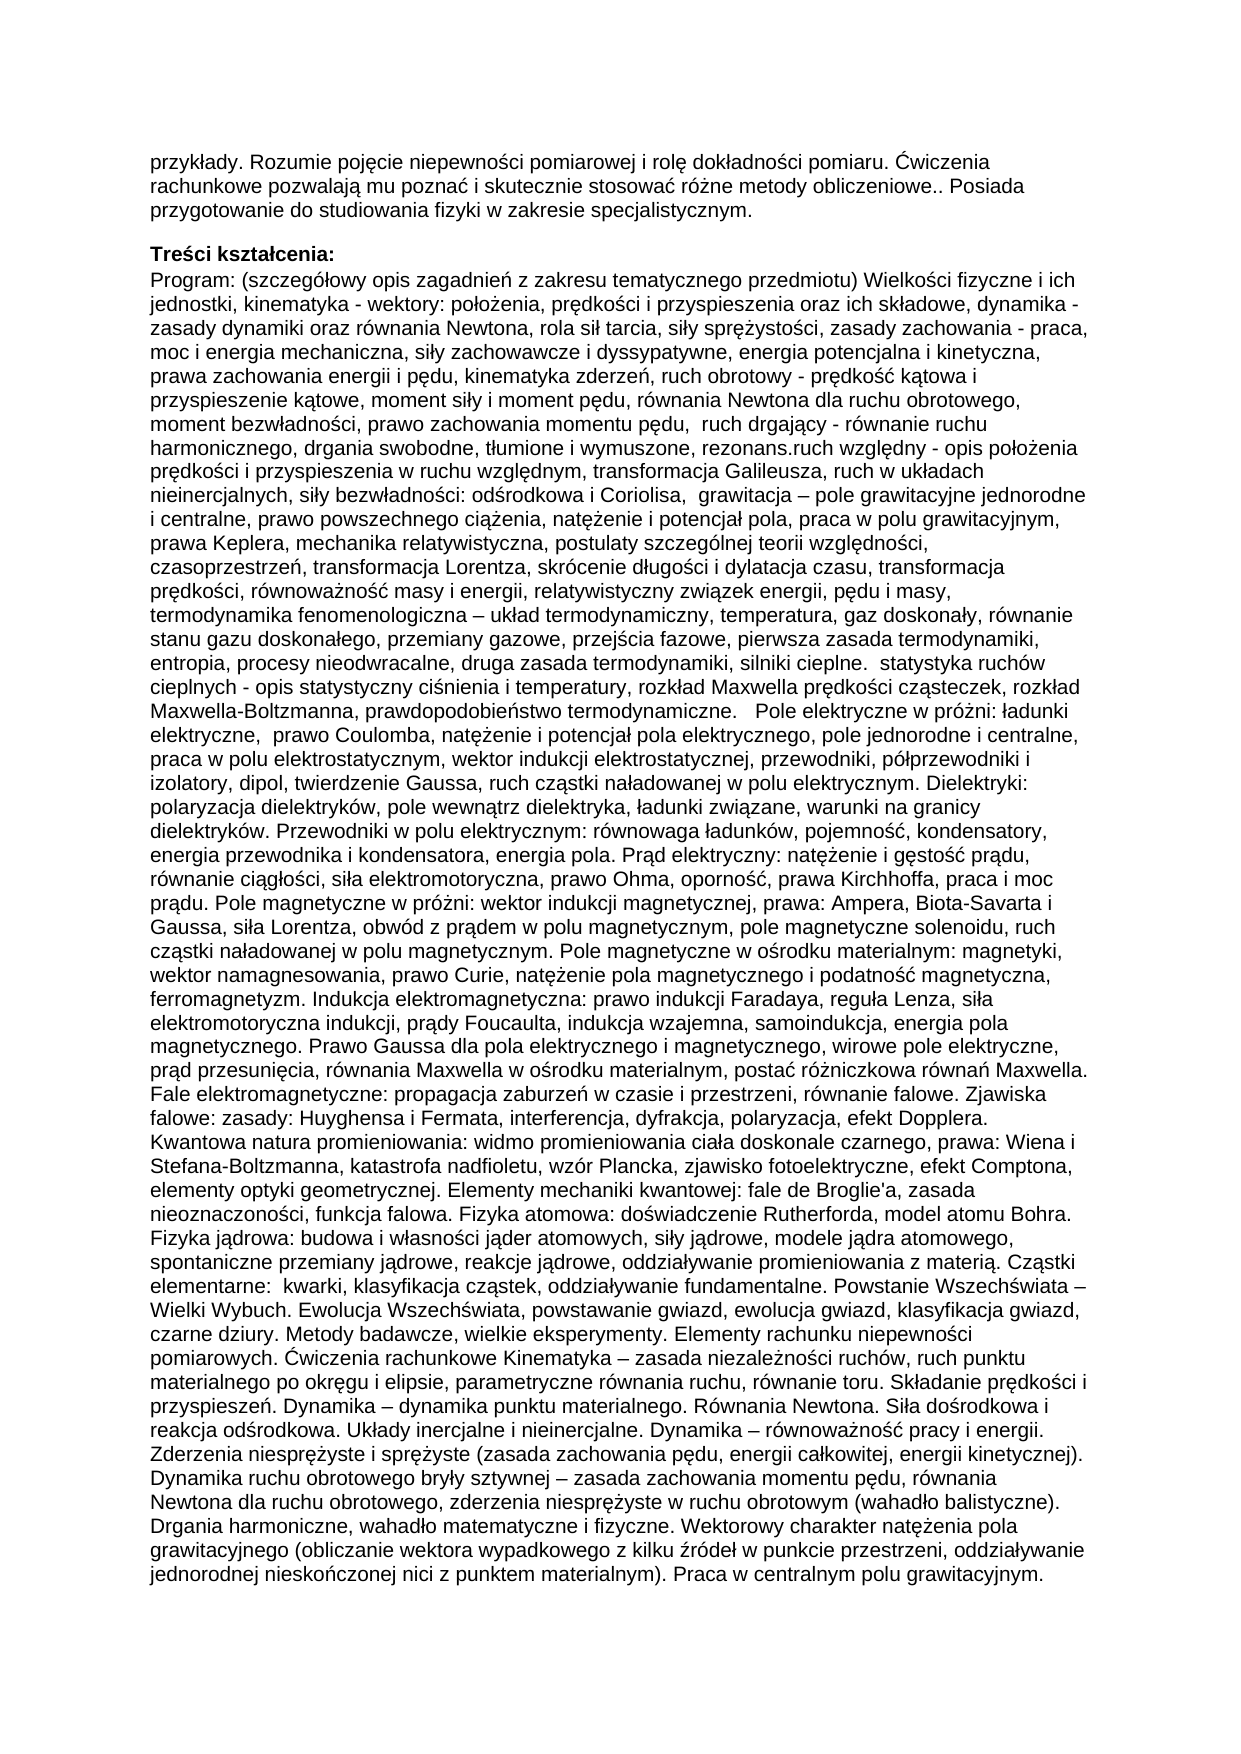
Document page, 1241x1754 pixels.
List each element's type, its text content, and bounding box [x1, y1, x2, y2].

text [150, 150, 1090, 222]
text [150, 268, 1090, 1585]
text Treści kształcenia: [150, 242, 1090, 266]
